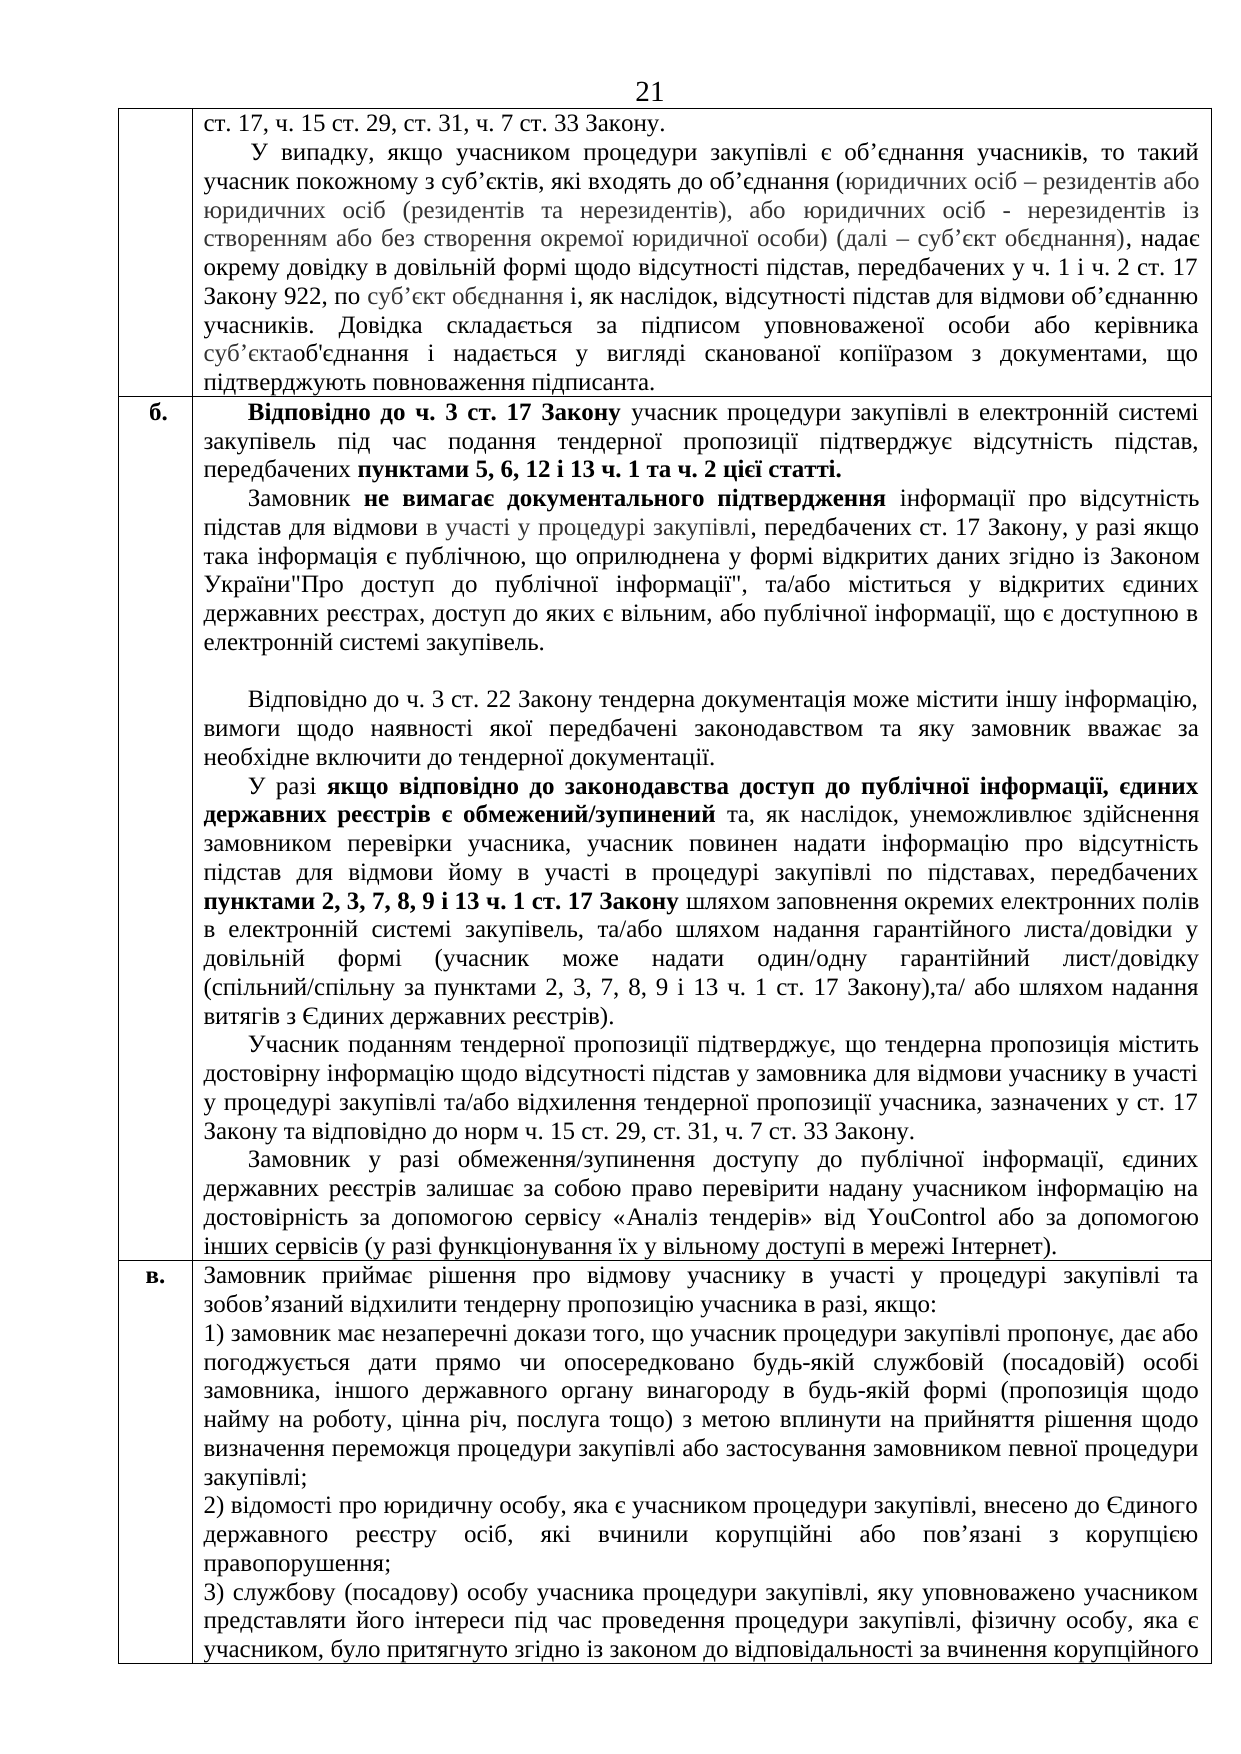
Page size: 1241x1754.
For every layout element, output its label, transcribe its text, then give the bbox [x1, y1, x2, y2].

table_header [193, 109, 1211, 396]
table_cell Відповідно до ч. 3 ст. 17 Закону учасник процедури закупівлі в електронній системі закупівель під час подання тендерної пропозиції підтверджує відсутність підстав, передбачених пунктами 5, 6, 12 і 13 ч. 1 та ч. 2 цієї статті. Замовник не вимагає документального підтвердження інформації про відсутність підстав для відмови в участі у процедурі закупівлі, передбачених ст. 17 Закону, у разі якщо така інформація є публічною, що оприлюднена у формі відкритих даних згідно із Законом України"Про доступ до публічної інформації", та/або міститься у відкритих єдиних державних реєстрах, доступ до яких є вільним, або публічної інформації, що є доступною в електронній системі закупівель. Відповідно до ч. 3 ст. 22 Закону тендерна документація може містити іншу інформацію, вимоги щодо наявності якої передбачені законодавством та яку замовник вважає за необхідне включити до тендерної документації. У разі якщо відповідно до законодавства доступ до публічної інформації, єдиних державних реєстрів є обмежений/зупинений та, як наслідок, унеможливлює здійснення замовником перевірки учасника, учасник повинен надати інформацію про відсутність підстав для відмови йому в участі в процедурі закупівлі по підставах, передбачених пунктами 2, 3, 7, 8, 9 і 13 ч. 1 ст. 17 Закону шляхом заповнення окремих електронних полів в електронній системі закупівель, та/або шляхом надання гарантійного листа/довідки у довільній формі (учасник може надати один/одну гарантійний лист/довідку (спільний/спільну за пунктами 2, 3, 7, 8, 9 і 13 ч. 1 ст. 17 Закону),та/ або шляхом надання витягів з Єдиних державних реєстрів). Учасник поданням тендерної пропозиції підтверджує, що тендерна пропозиція містить достовірну інформацію щодо відсутності підстав у замовника для відмови учаснику в участі у процедурі закупівлі та/або відхилення тендерної пропозиції учасника, зазначених у ст. 17 Закону та відповідно до норм ч. 15 ст. 29, ст. 31, ч. 7 ст. 33 Закону. Замовник у разі обмеження/зупинення доступу до публічної інформації, єдиних державних реєстрів залишає за собою право перевірити надану учасником інформацію на достовірність за допомогою сервісу «Аналіз тендерів» від YouControl або за допомогою інших сервісів (у разі функціонування їх у вільному доступі в мережі Інтернет). [193, 397, 1211, 1259]
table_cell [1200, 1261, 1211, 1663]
table_cell б. [119, 397, 192, 1259]
table_cell в. [119, 1261, 192, 1663]
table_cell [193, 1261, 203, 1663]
table_header а. [119, 109, 192, 396]
